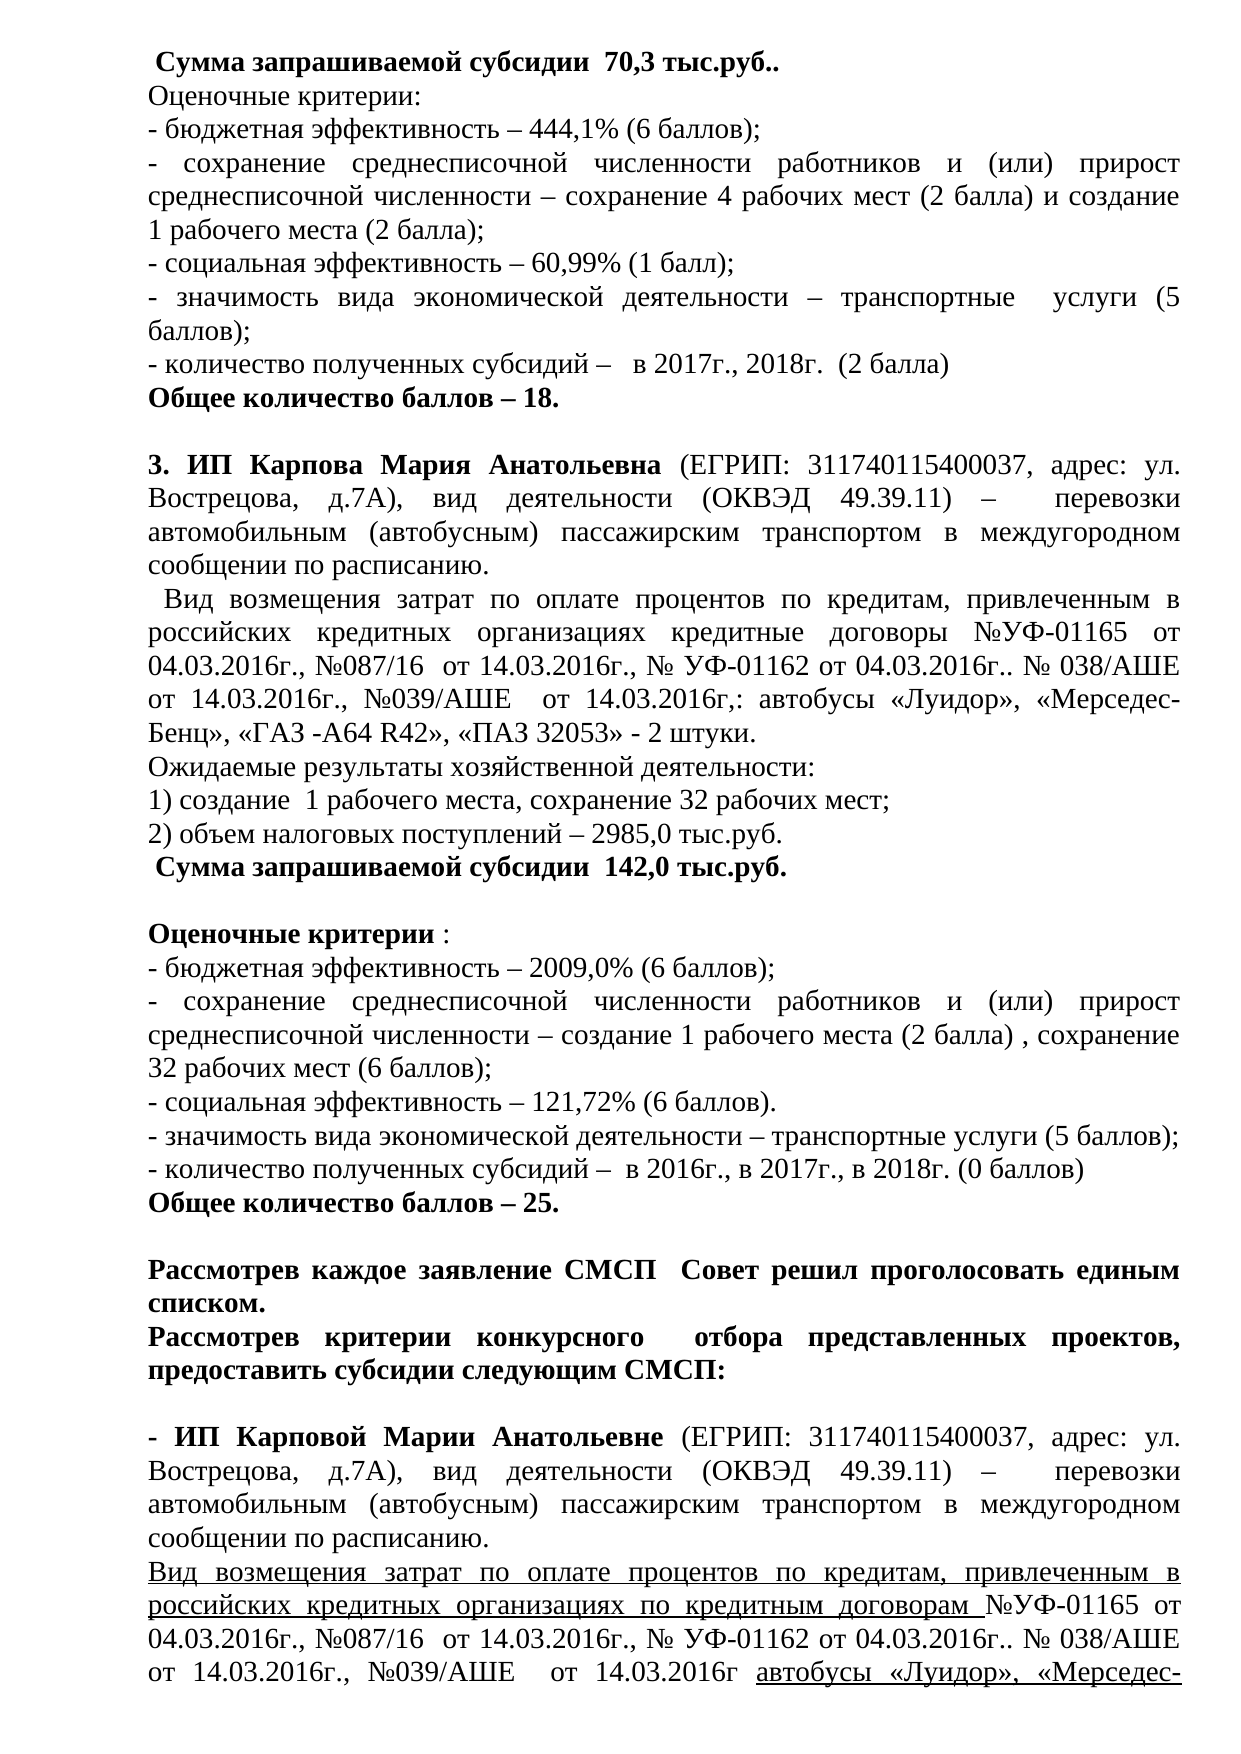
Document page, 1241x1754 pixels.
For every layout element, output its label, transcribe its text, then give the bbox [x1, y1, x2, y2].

text - бюджетная эффективность – 444,1% (6 баллов); [148, 111, 1181, 145]
text Сумма запрашиваемой субсидии 70,3 тыс.руб.. [148, 44, 1181, 78]
text - ИП Карповой Марии Анатольевне (ЕГРИП: 311740115400037, адрес: ул. Вострецова, д.7А), вид деятельности (ОКВЭД 49.39.11) – перевозки автомобильным (автобусным) пассажирским транспортом в междугородном сообщении по расписанию. [148, 1419, 1181, 1554]
text Общее количество баллов – 18. [148, 380, 1181, 413]
text - количество полученных субсидий – в 2016г., в 2017г., в 2018г. (0 баллов) [148, 1151, 1181, 1185]
text - значимость вида экономической деятельности – транспортные услуги (5 баллов); [148, 279, 1181, 346]
text - бюджетная эффективность – 2009,0% (6 баллов); [148, 950, 1181, 983]
text - социальная эффективность – 121,72% (6 баллов). [148, 1084, 1181, 1118]
text Вид возмещения затрат по оплате процентов по кредитам, привлеченным в российских кредитных организациях кредитные договоры №УФ-01165 от 04.03.2016г., №087/16 от 14.03.2016г., № УФ-01162 от 04.03.2016г.. № 038/АШЕ от 14.03.2016г., №039/АШЕ от 14.03.2016г,: автобусы «Луидор», «Мерседес-Бенц», «ГАЗ -А64 R42», «ПАЗ 32053» - 2 штуки. [148, 581, 1181, 749]
text - количество полученных субсидий – в 2017г., 2018г. (2 балла) [148, 346, 1181, 380]
text - социальная эффективность – 60,99% (1 балл); [148, 246, 1181, 279]
text Оценочные критерии: [148, 78, 1181, 111]
text Общее количество баллов – 25. [148, 1185, 1181, 1218]
text 1) создание 1 рабочего места, сохранение 32 рабочих мест; [148, 782, 1181, 816]
text - значимость вида экономической деятельности – транспортные услуги (5 баллов); [148, 1118, 1181, 1151]
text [148, 1584, 1181, 1688]
text Рассмотрев критерии конкурсного отбора представленных проектов, предоставить субсидии следующим СМСП: [148, 1319, 1181, 1386]
text - сохранение среднесписочной численности работников и (или) прирост среднесписочной численности – сохранение 4 рабочих мест (2 балла) и создание 1 рабочего места (2 балла); [148, 145, 1181, 246]
text Сумма запрашиваемой субсидии 142,0 тыс.руб. [148, 849, 1181, 883]
text 2) объем налоговых поступлений – 2985,0 тыс.руб. [148, 816, 1181, 849]
text 3. ИП Карпова Мария Анатольевна (ЕГРИП: 311740115400037, адрес: ул. Вострецова, д.7А), вид деятельности (ОКВЭД 49.39.11) – перевозки автомобильным (автобусным) пассажирским транспортом в междугородном сообщении по расписанию. [148, 447, 1181, 581]
text Ожидаемые результаты хозяйственной деятельности: [148, 749, 1181, 782]
text Рассмотрев каждое заявление СМСП Совет решил проголосовать единым списком. [148, 1252, 1181, 1319]
text Оценочные критерии : [148, 916, 1181, 950]
text - сохранение среднесписочной численности работников и (или) прирост среднесписочной численности – создание 1 рабочего места (2 балла) , сохранение 32 рабочих мест (6 баллов); [148, 983, 1181, 1084]
